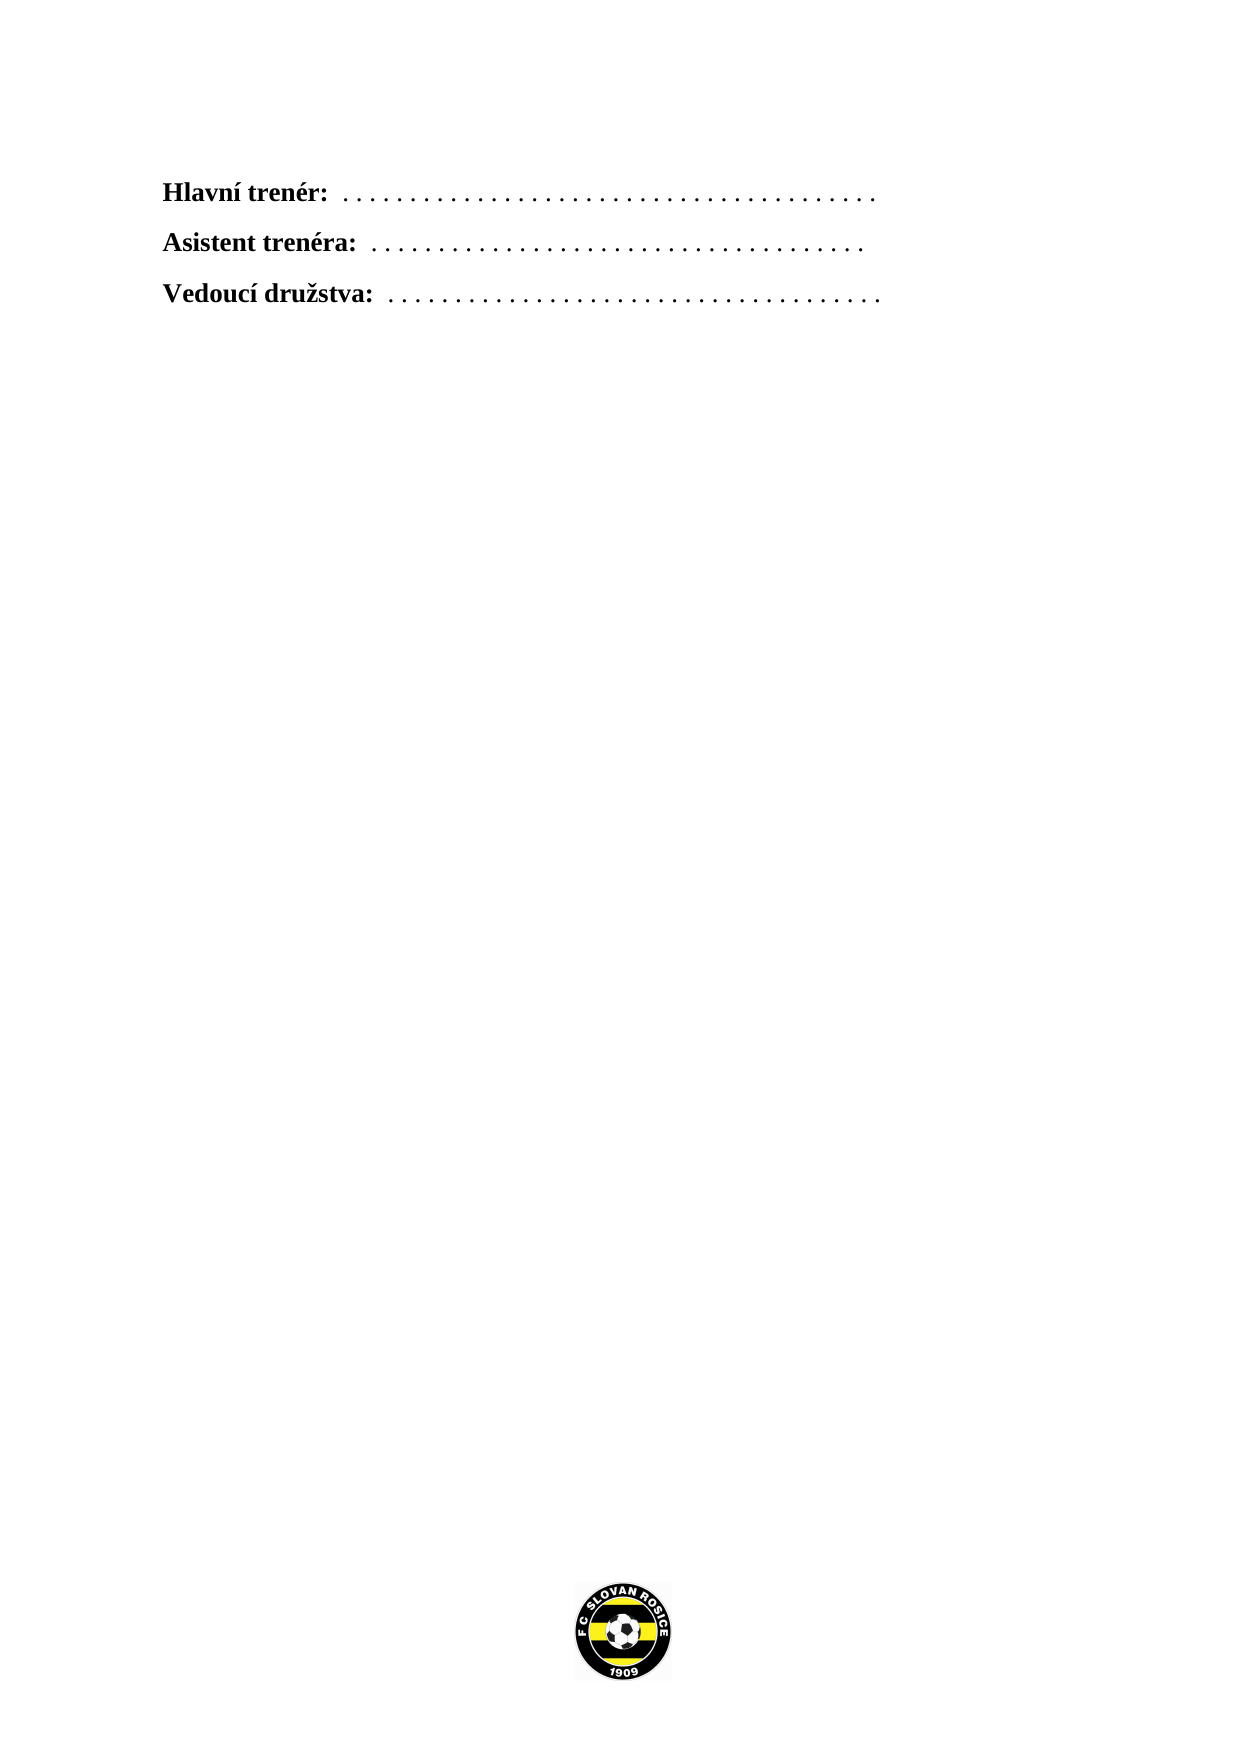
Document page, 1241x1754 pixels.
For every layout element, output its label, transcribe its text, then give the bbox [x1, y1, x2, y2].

text Hlavní trenér: . . . . . . . . . . . . . . . . . . . . . . . . . . . . . . . . . . . . . . . . [89, 176, 1157, 207]
text Vedoucí družstva: . . . . . . . . . . . . . . . . . . . . . . . . . . . . . . . . . . . . . [89, 277, 1157, 308]
text Asistent trenéra: . . . . . . . . . . . . . . . . . . . . . . . . . . . . . . . . . . . . . [89, 226, 1157, 258]
picture [574, 1582, 672, 1681]
